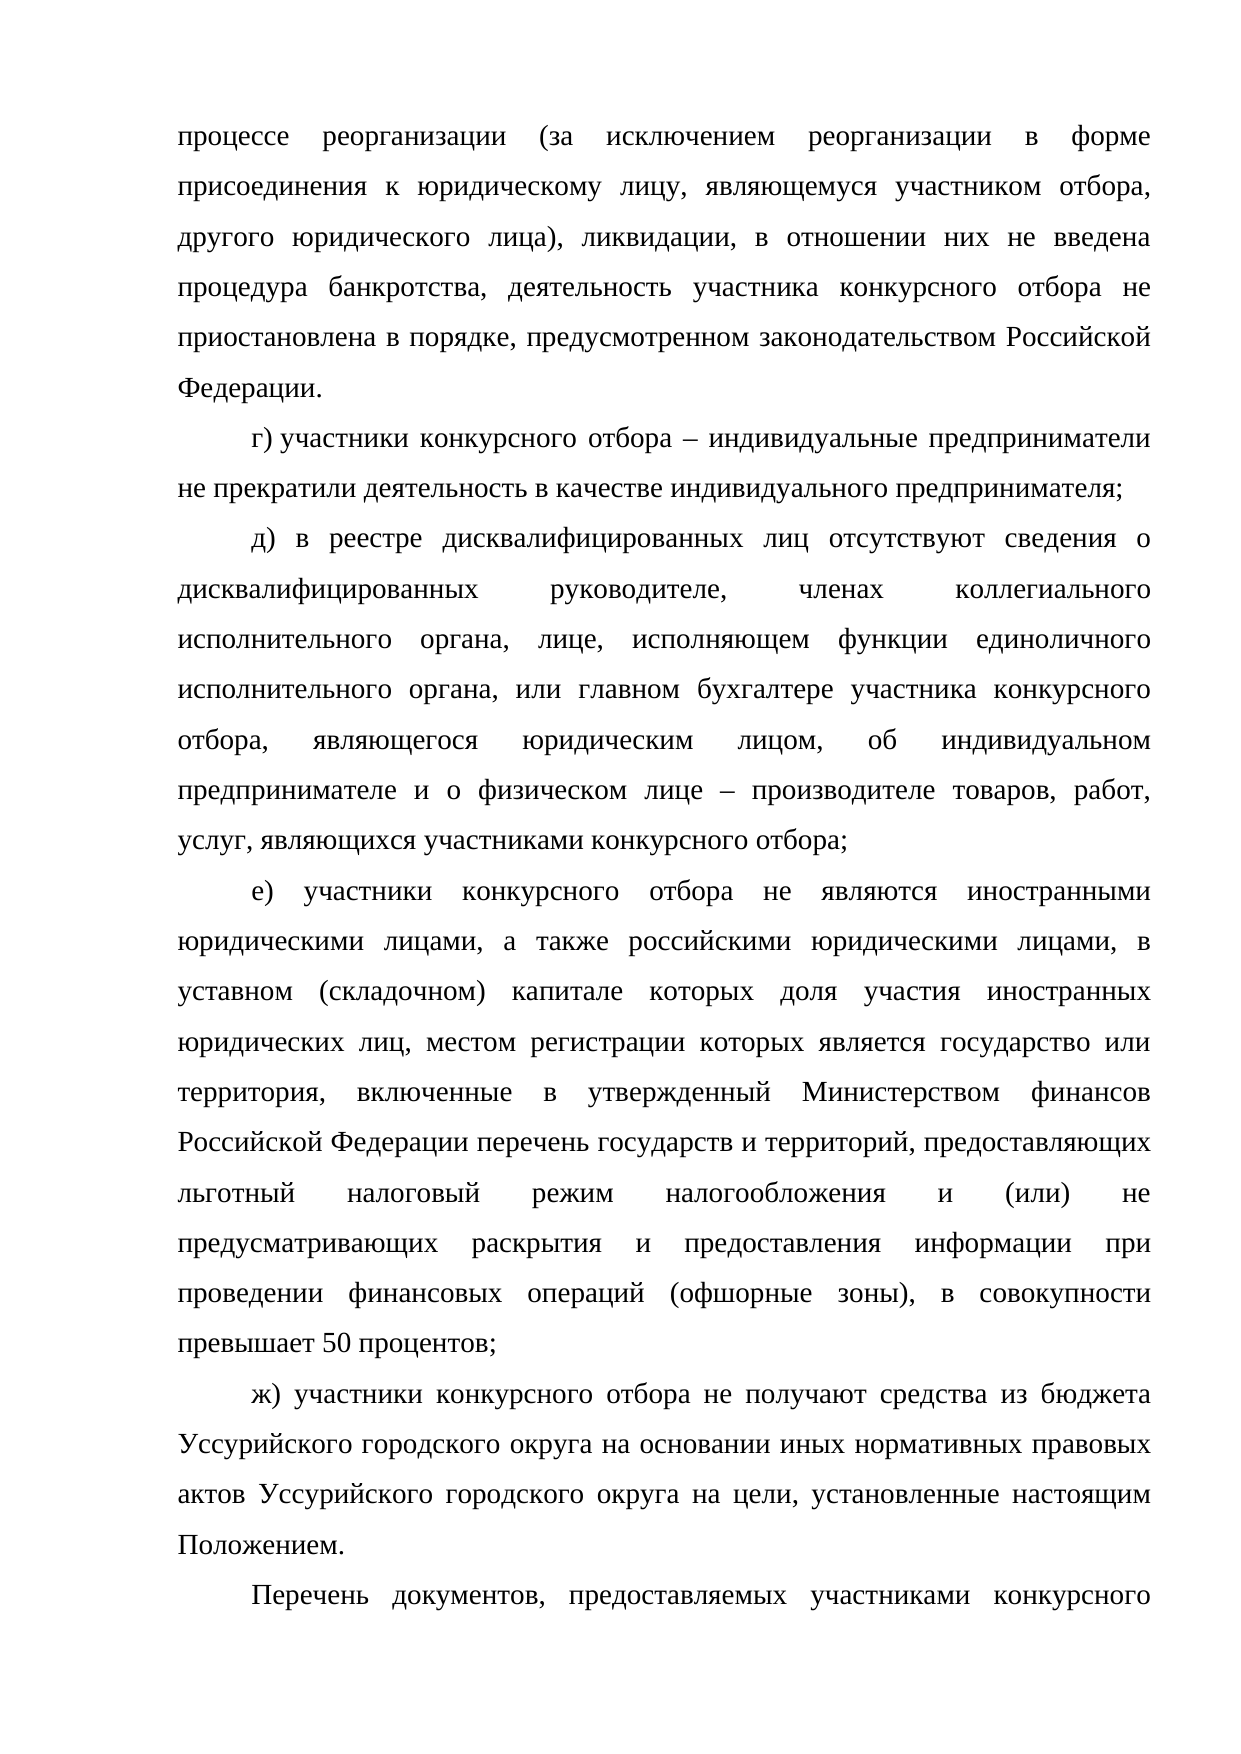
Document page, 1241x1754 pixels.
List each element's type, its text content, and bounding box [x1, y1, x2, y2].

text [177, 118, 1152, 403]
text д) в реестре дисквалифицированных лиц отсутствуют сведения о дисквалифицированных руководителе, членах коллегиального исполнительного органа, лице, исполняющем функции единоличного исполнительного органа, или главном бухгалтере участника конкурсного отбора, являющегося юридическим лицом, об индивидуальном предпринимателе и о физическом лице – производителе товаров, работ, услуг, являющихся участниками конкурсного отбора; [177, 521, 1152, 856]
text е) участники конкурсного отбора не являются иностранными юридическими лицами, а также российскими юридическими лицами, в уставном (складочном) капитале которых доля участия иностранных юридических лиц, местом регистрации которых является государство или территория, включенные в утвержденный Министерством финансов Российской Федерации перечень государств и территорий, предоставляющих льготный налоговый режим налогообложения и (или) не предусматривающих раскрытия и предоставления информации при проведении финансовых операций (офшорные зоны), в совокупности превышает 50 процентов; [177, 873, 1152, 1359]
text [177, 1577, 1152, 1611]
text г) участники конкурсного отбора – индивидуальные предприниматели не прекратили деятельность в качестве индивидуального предпринимателя; [177, 420, 1152, 504]
text ж) участники конкурсного отбора не получают средства из бюджета Уссурийского городского округа на основании иных нормативных правовых актов Уссурийского городского округа на цели, установленные настоящим Положением. [177, 1376, 1152, 1560]
